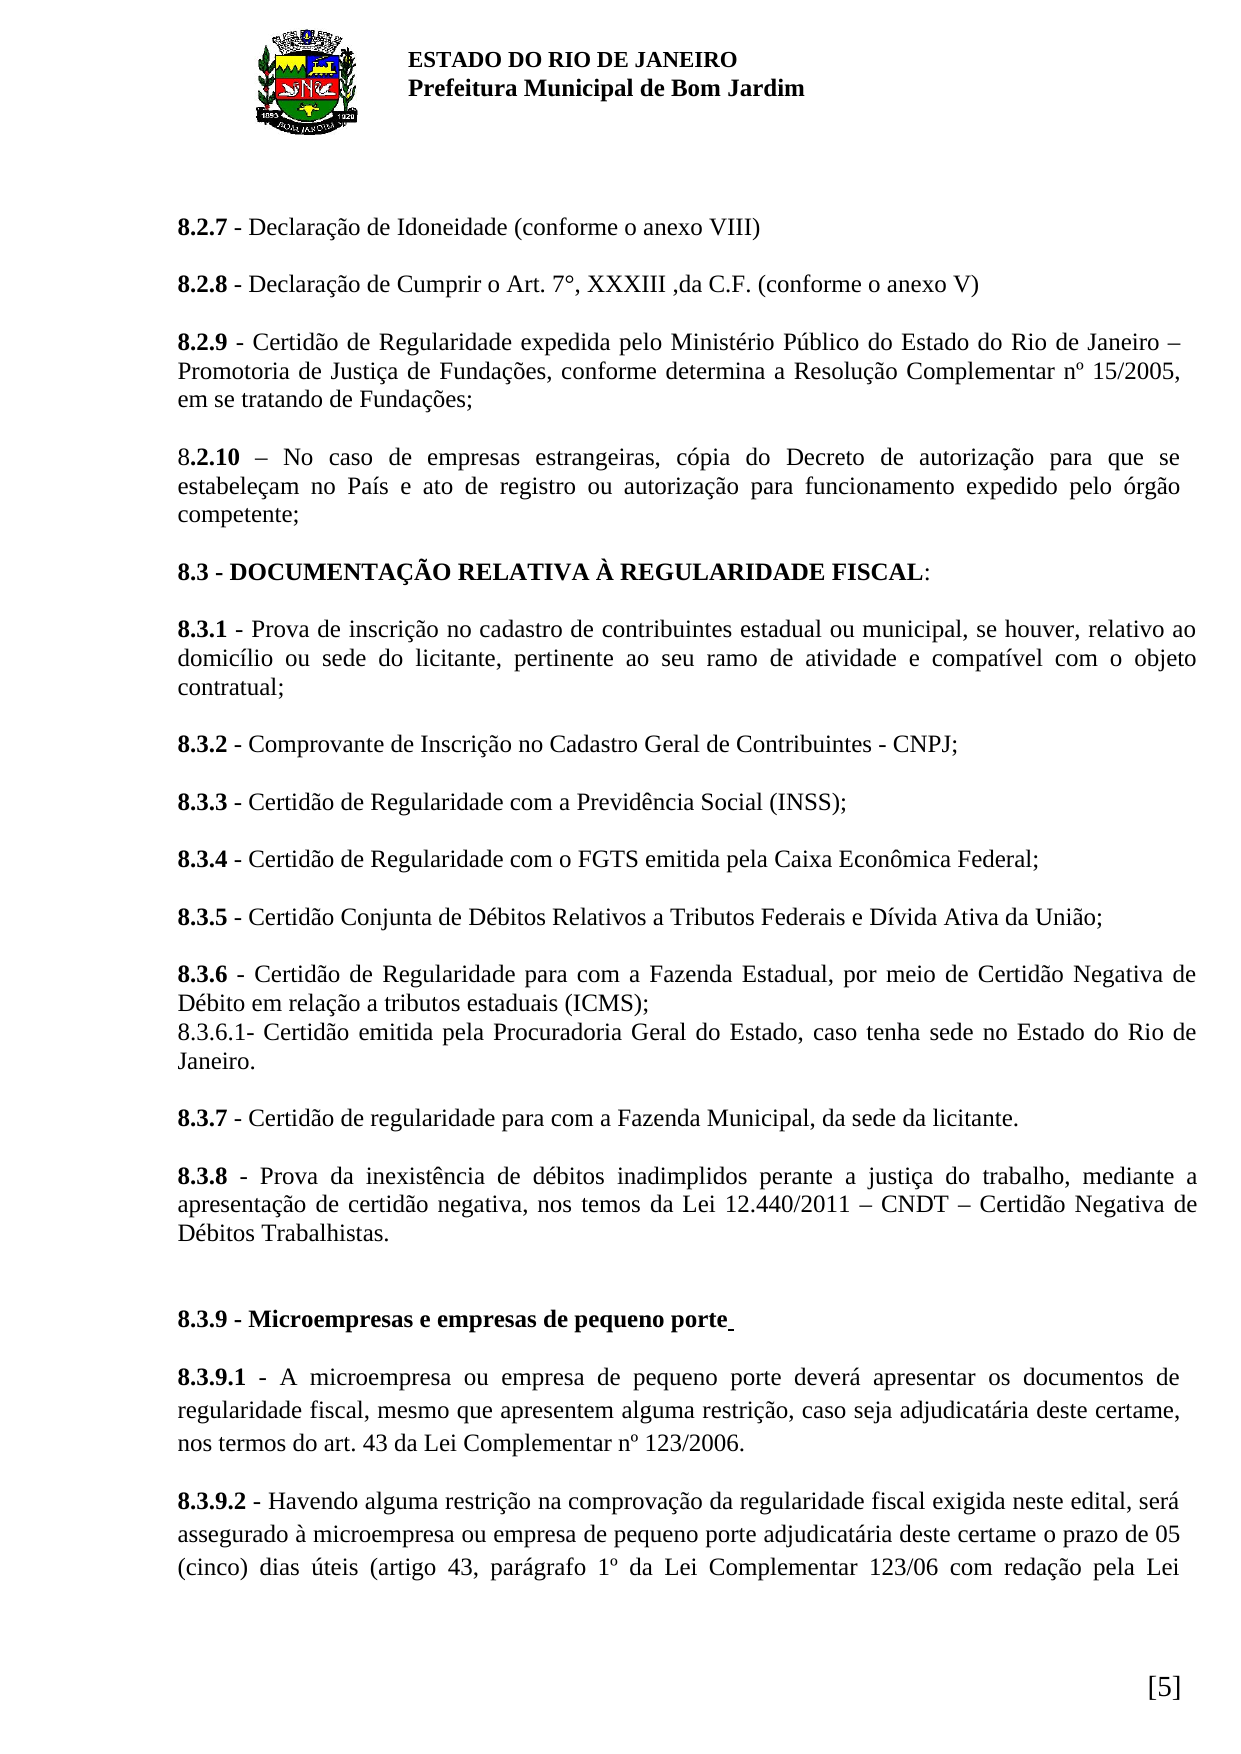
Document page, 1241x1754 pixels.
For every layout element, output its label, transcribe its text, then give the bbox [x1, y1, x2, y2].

text 8.3.2 - Comprovante de Inscrição no Cadastro Geral de Contribuintes - CNPJ; [177, 729, 1198, 758]
text 8.2.8 - Declaração de Cumprir o Art. 7°, XXXIII ,da C.F. (conforme o anexo V) [177, 269, 1181, 298]
picture [253, 27, 359, 137]
text 8.2.7 - Declaração de Idoneidade (conforme o anexo VIII) [177, 212, 1181, 241]
text 8.3.9 - Microempresas e empresas de pequeno porte [177, 1304, 1181, 1333]
text 8.3.3 - Certidão de Regularidade com a Previdência Social (INSS); [177, 787, 1198, 816]
text 8.3.1 - Prova de inscrição no cadastro de contribuintes estadual ou municipal, se houver, relativo ao domicílio ou sede do licitante, pertinente ao seu ramo de atividade e compatível com o objeto contratual; [277, 672, 1198, 701]
text 8.2.9 - Certidão de Regularidade expedida pelo Ministério Público do Estado do Rio de Janeiro – Promotoria de Justiça de Fundações, conforme determina a Resolução Complementar nº 15/2005, em se tratando de Fundações; [177, 327, 1181, 413]
text 8.3.8 - Prova da inexistência de débitos inadimplidos perante a justiça do trabalho, mediante a apresentação de certidão negativa, nos temos da Lei 12.440/2011 – CNDT – Certidão Negativa de Débitos Trabalhistas. [177, 1161, 1198, 1247]
text 8.3.6 - Certidão de Regularidade para com a Fazenda Estadual, por meio de Certidão Negativa de Débito em relação a tributos estaduais (ICMS); [177, 959, 1198, 1017]
text 8.3.4 - Certidão de Regularidade com o FGTS emitida pela Caixa Econômica Federal; [177, 844, 1198, 873]
text 8.3.5 - Certidão Conjunta de Débitos Relativos a Tributos Federais e Dívida Ativa da União; [177, 902, 1198, 931]
text 8.3.9.1 - A microempresa ou empresa de pequeno porte deverá apresentar os documentos de regularidade fiscal, mesmo que apresentem alguma restrição, caso seja adjudicatária deste certame, nos termos do art. 43 da Lei Complementar nº 123/2006. [177, 1362, 1181, 1457]
text 8.3.7 - Certidão de regularidade para com a Fazenda Municipal, da sede da licitante. [177, 1103, 1198, 1132]
text 8.3 - DOCUMENTAÇÃO RELATIVA À REGULARIDADE FISCAL: [177, 557, 1181, 586]
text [177, 1486, 1181, 1581]
text 8.3.6.1- Certidão emitida pela Procuradoria Geral do Estado, caso tenha sede no Estado do Rio de Janeiro. [177, 1017, 1198, 1074]
text 8.2.10 – No caso de empresas estrangeiras, cópia do Decreto de autorização para que se estabeleçam no País e ato de registro ou autorização para funcionamento expedido pelo órgão competente; [177, 442, 1181, 528]
text 8.3.1 - Prova de inscrição no cadastro de contribuintes estadual ou municipal, se houver, relativo ao domicílio ou sede do licitante, pertinente ao seu ramo de atividade e compatível com o objeto contratual; [177, 614, 1198, 643]
